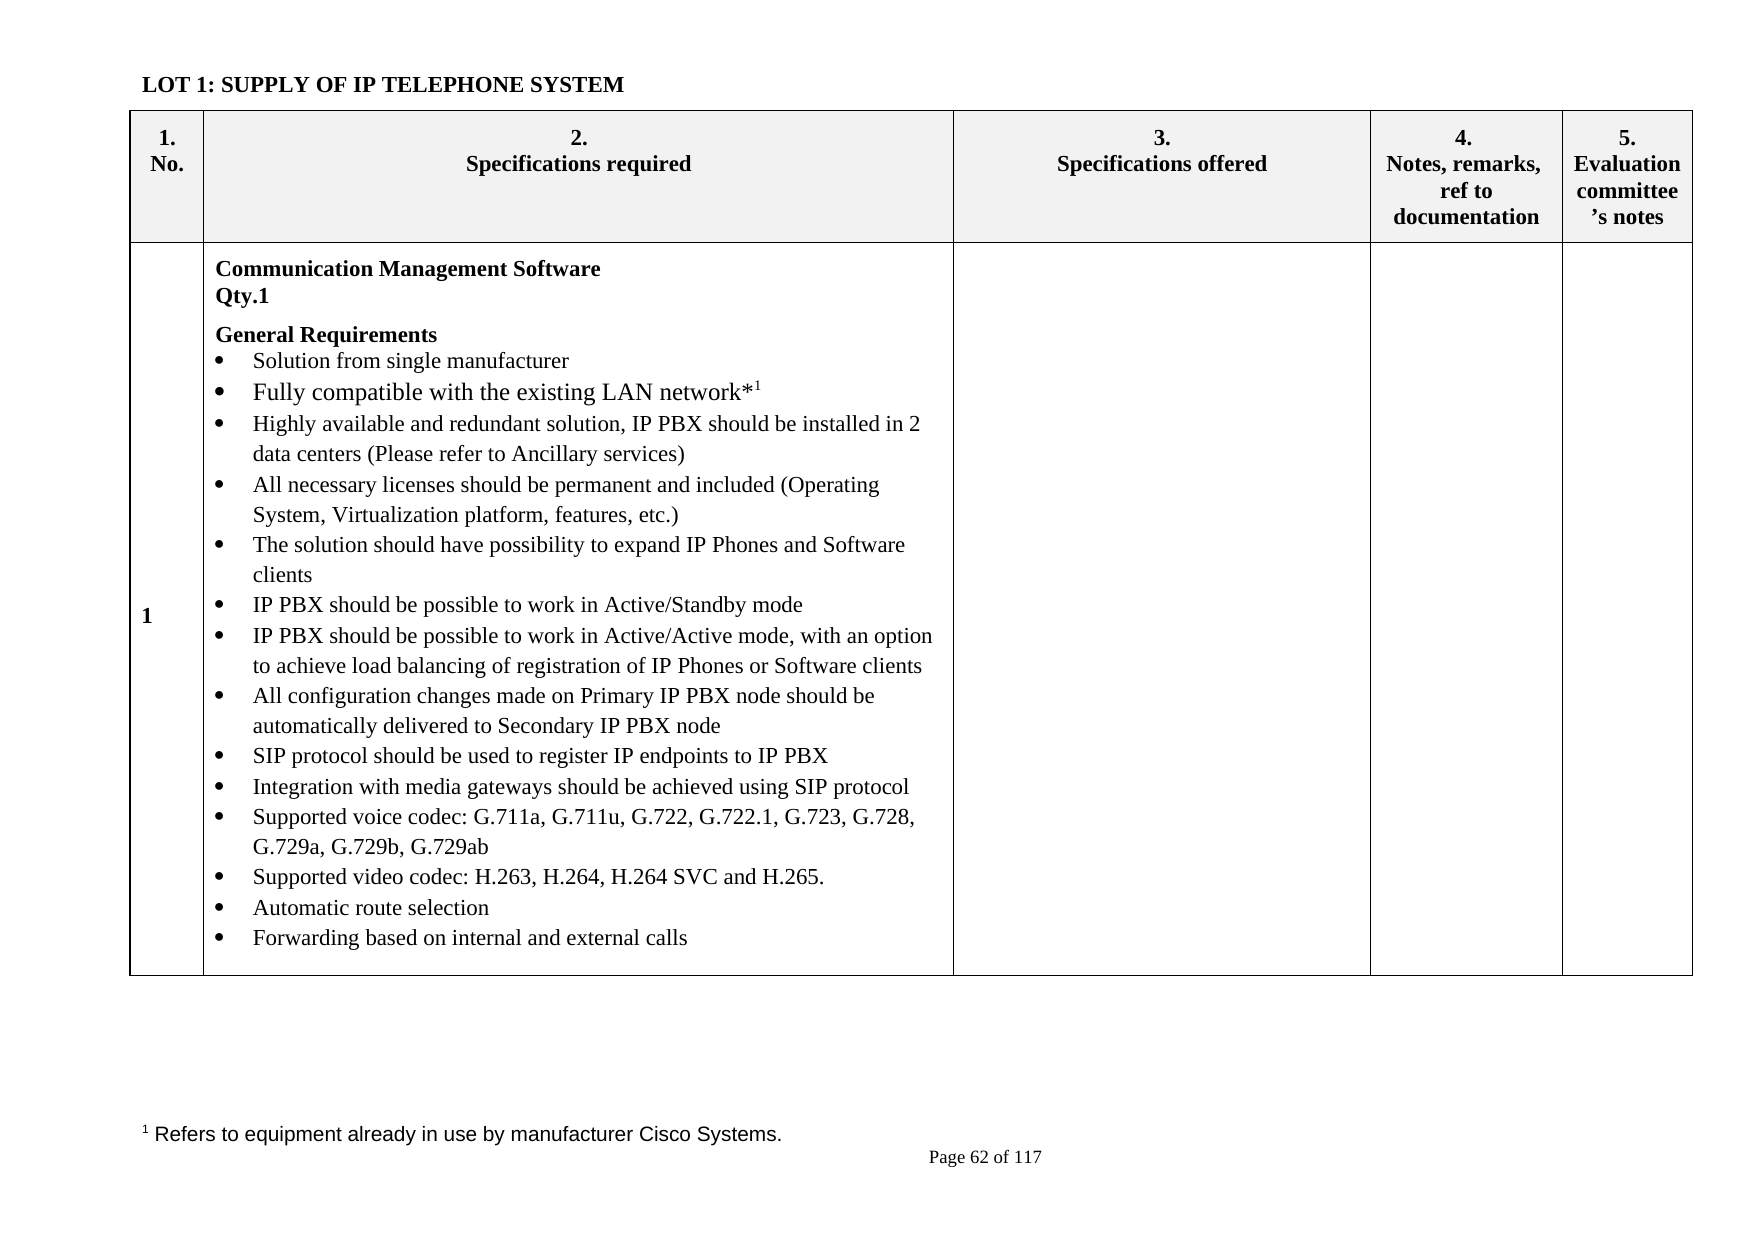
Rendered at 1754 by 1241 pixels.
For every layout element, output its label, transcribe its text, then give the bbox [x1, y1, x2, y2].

table_header 5. Evaluation committee’s notes [1563, 111, 1692, 242]
table_cell Communication Management Software Qty.1 General Requirements Solution from single manufacturer Fully compatible with the existing LAN network* Highly available and redundant solution, IP PBX should be installed in 2 data centers (Please refer to Ancillary services) All necessary licenses should be permanent and included (Operating System, Virtualization platform, features, etc.) The solution should have possibility to expand IP Phones and Software clients IP PBX should be possible to work in Active/Standby mode IP PBX should be possible to work in Active/Active mode, with an option to achieve load balancing of registration of IP Phones or Software clients All configuration changes made on Primary IP PBX node should be automatically delivered to Secondary IP PBX node SIP protocol should be used to register IP endpoints to IP PBX Integration with media gateways should be achieved using SIP protocol Supported voice codec: G.711a, G.711u, G.722, G.722.1, G.723, G.728, G.729a, G.729b, G.729ab Supported video codec: H.263, H.264, H.264 SVC and H.265. Automatic route selection Forwarding based on internal and external calls [204, 243, 953, 975]
table_header 3. Specifications offered [954, 111, 1370, 242]
table_cell 1 [131, 243, 203, 975]
table_header 2. Specifications required [204, 111, 953, 242]
table_cell [954, 243, 1370, 975]
table_cell [1371, 243, 1562, 975]
text LOT 1: SUPPLY OF IP TELEPHONE SYSTEM [142, 72, 1680, 98]
table_header 1. No. [131, 111, 203, 242]
table_cell [1563, 243, 1692, 975]
table_header 4. Notes, remarks, ref to documentation [1371, 111, 1562, 242]
